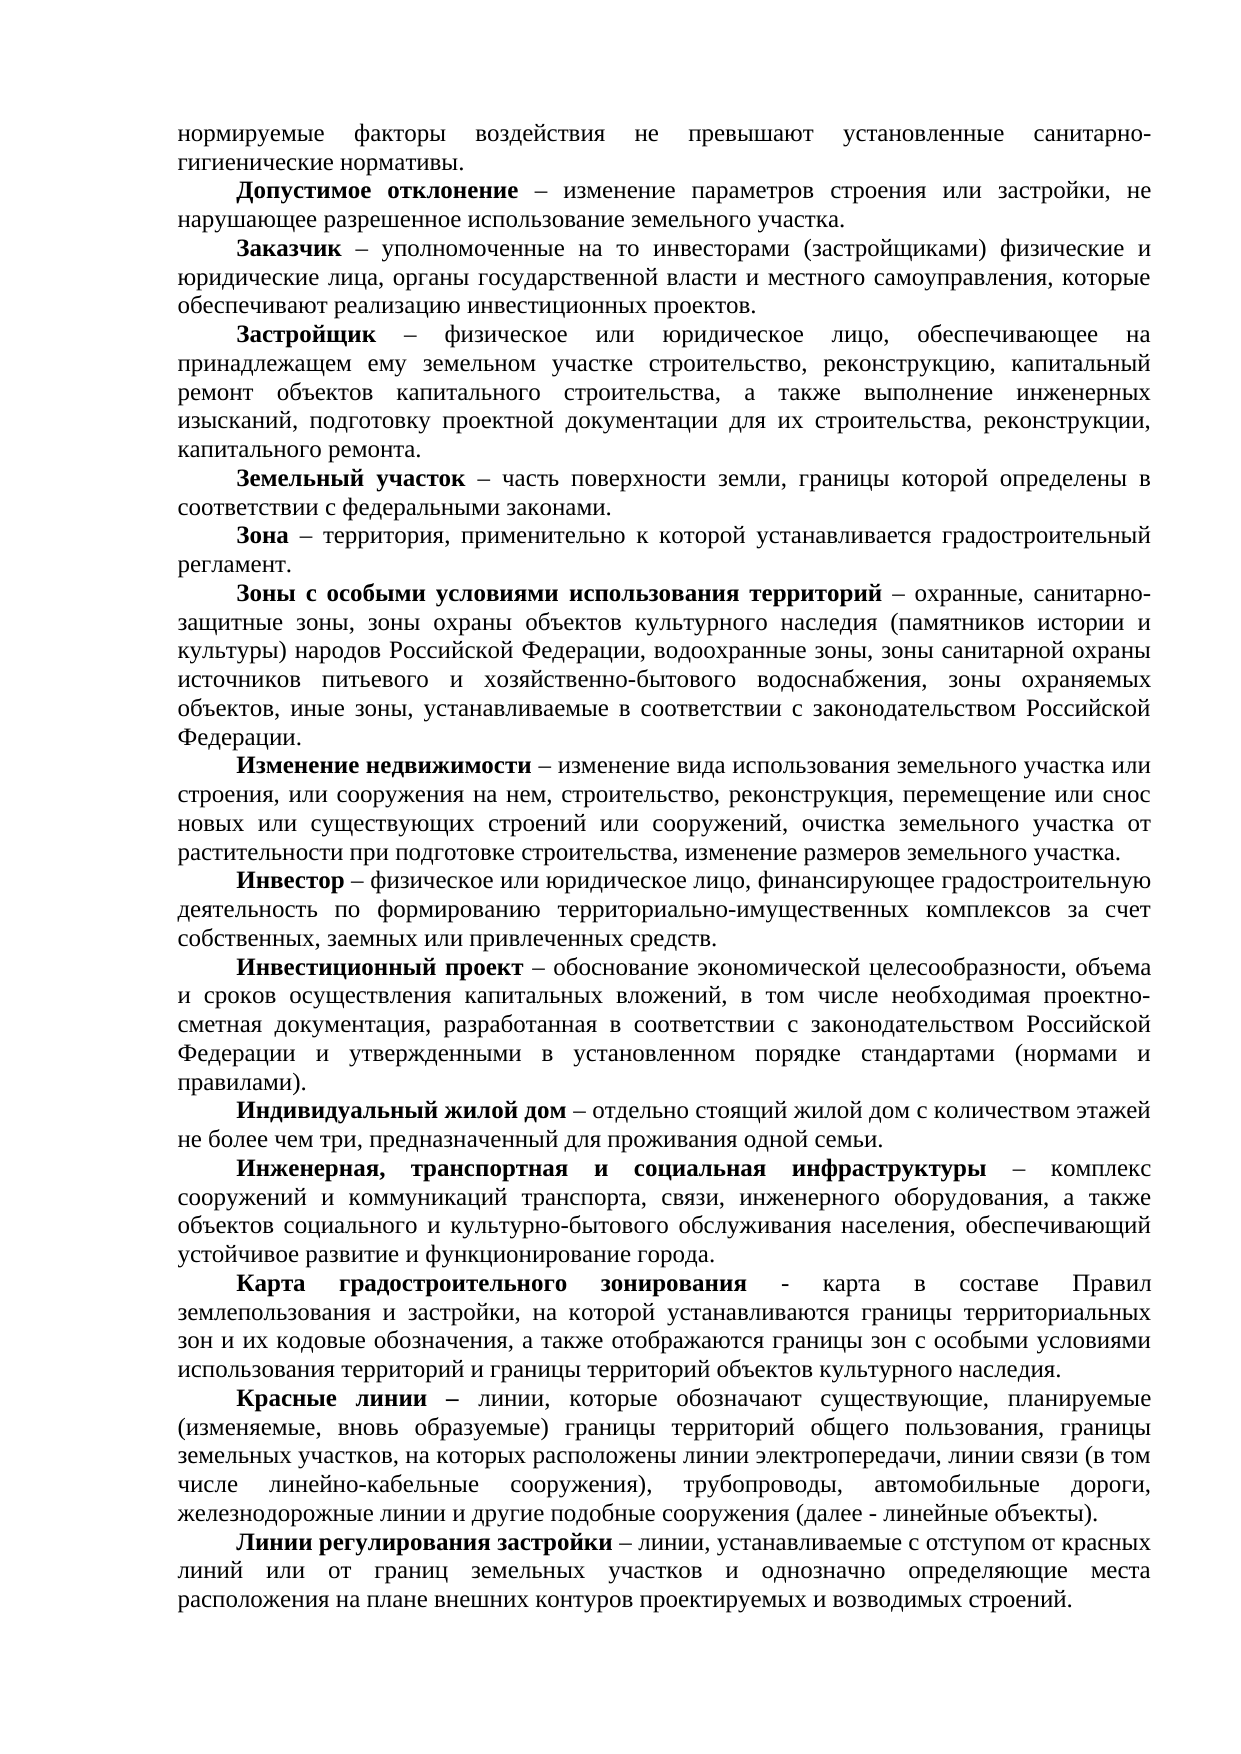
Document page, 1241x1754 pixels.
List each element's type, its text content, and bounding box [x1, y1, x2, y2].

text Инвестор – физическое или юридическое лицо, финансирующее градостроительную деятельность по формированию территориально-имущественных комплексов за счет собственных, заемных или привлеченных средств. [177, 866, 1152, 952]
text Зоны с особыми условиями использования территорий – охранные, санитарно-защитные зоны, зоны охраны объектов культурного наследия (памятников истории и культуры) народов Российской Федерации, водоохранные зоны, зоны санитарной охраны источников питьевого и хозяйственно-бытового водоснабжения, зоны охраняемых объектов, иные зоны, устанавливаемые в соответствии с законодательством Российской Федерации. [177, 578, 1152, 751]
text Красные линии – линии, которые обозначают существующие, планируемые (изменяемые, вновь образуемые) границы территорий общего пользования, границы земельных участков, на которых расположены линии электропередачи, линии связи (в том числе линейно-кабельные сооружения), трубопроводы, автомобильные дороги, железнодорожные линии и другие подобные сооружения (далее - линейные объекты). [177, 1383, 1152, 1527]
text Земельный участок – часть поверхности земли, границы которой определены в соответствии с федеральными законами. [177, 463, 1152, 521]
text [177, 118, 1152, 176]
text Индивидуальный жилой дом – отдельно стоящий жилой дом с количеством этажей не более чем три, предназначенный для проживания одной семьи. [177, 1096, 1152, 1153]
text Инженерная, транспортная и социальная инфраструктуры – комплекс сооружений и коммуникаций транспорта, связи, инженерного оборудования, а также объектов социального и культурно-бытового обслуживания населения, обеспечивающий устойчивое развитие и функционирование города. [177, 1153, 1152, 1268]
text Линии регулирования застройки – линии, устанавливаемые с отступом от красных линий или от границ земельных участков и однозначно определяющие места расположения на плане внешних контуров проектируемых и возводимых строений. [177, 1527, 1152, 1613]
text Зона – территория, применительно к которой устанавливается градостроительный регламент. [177, 521, 1152, 578]
text Инвестиционный проект – обоснование экономической целесообразности, объема и сроков осуществления капитальных вложений, в том числе необходимая проектно-сметная документация, разработанная в соответствии с законодательством Российской Федерации и утвержденными в установленном порядке стандартами (нормами и правилами). [177, 952, 1152, 1096]
text Допустимое отклонение – изменение параметров строения или застройки, не нарушающее разрешенное использование земельного участка. [177, 176, 1152, 233]
text Карта градостроительного зонирования - карта в составе Правил землепользования и застройки, на которой устанавливаются границы территориальных зон и их кодовые обозначения, а также отображаются границы зон с особыми условиями использования территорий и границы территорий объектов культурного наследия. [177, 1268, 1152, 1383]
text Застройщик – физическое или юридическое лицо, обеспечивающее на принадлежащем ему земельном участке строительство, реконструкцию, капитальный ремонт объектов капитального строительства, а также выполнение инженерных изысканий, подготовку проектной документации для их строительства, реконструкции, капитального ремонта. [177, 319, 1152, 463]
text Заказчик – уполномоченные на то инвесторами (застройщиками) физические и юридические лица, органы государственной власти и местного самоуправления, которые обеспечивают реализацию инвестиционных проектов. [177, 233, 1152, 319]
text Изменение недвижимости – изменение вида использования земельного участка или строения, или сооружения на нем, строительство, реконструкция, перемещение или снос новых или существующих строений или сооружений, очистка земельного участка от растительности при подготовке строительства, изменение размеров земельного участка. [177, 751, 1152, 866]
